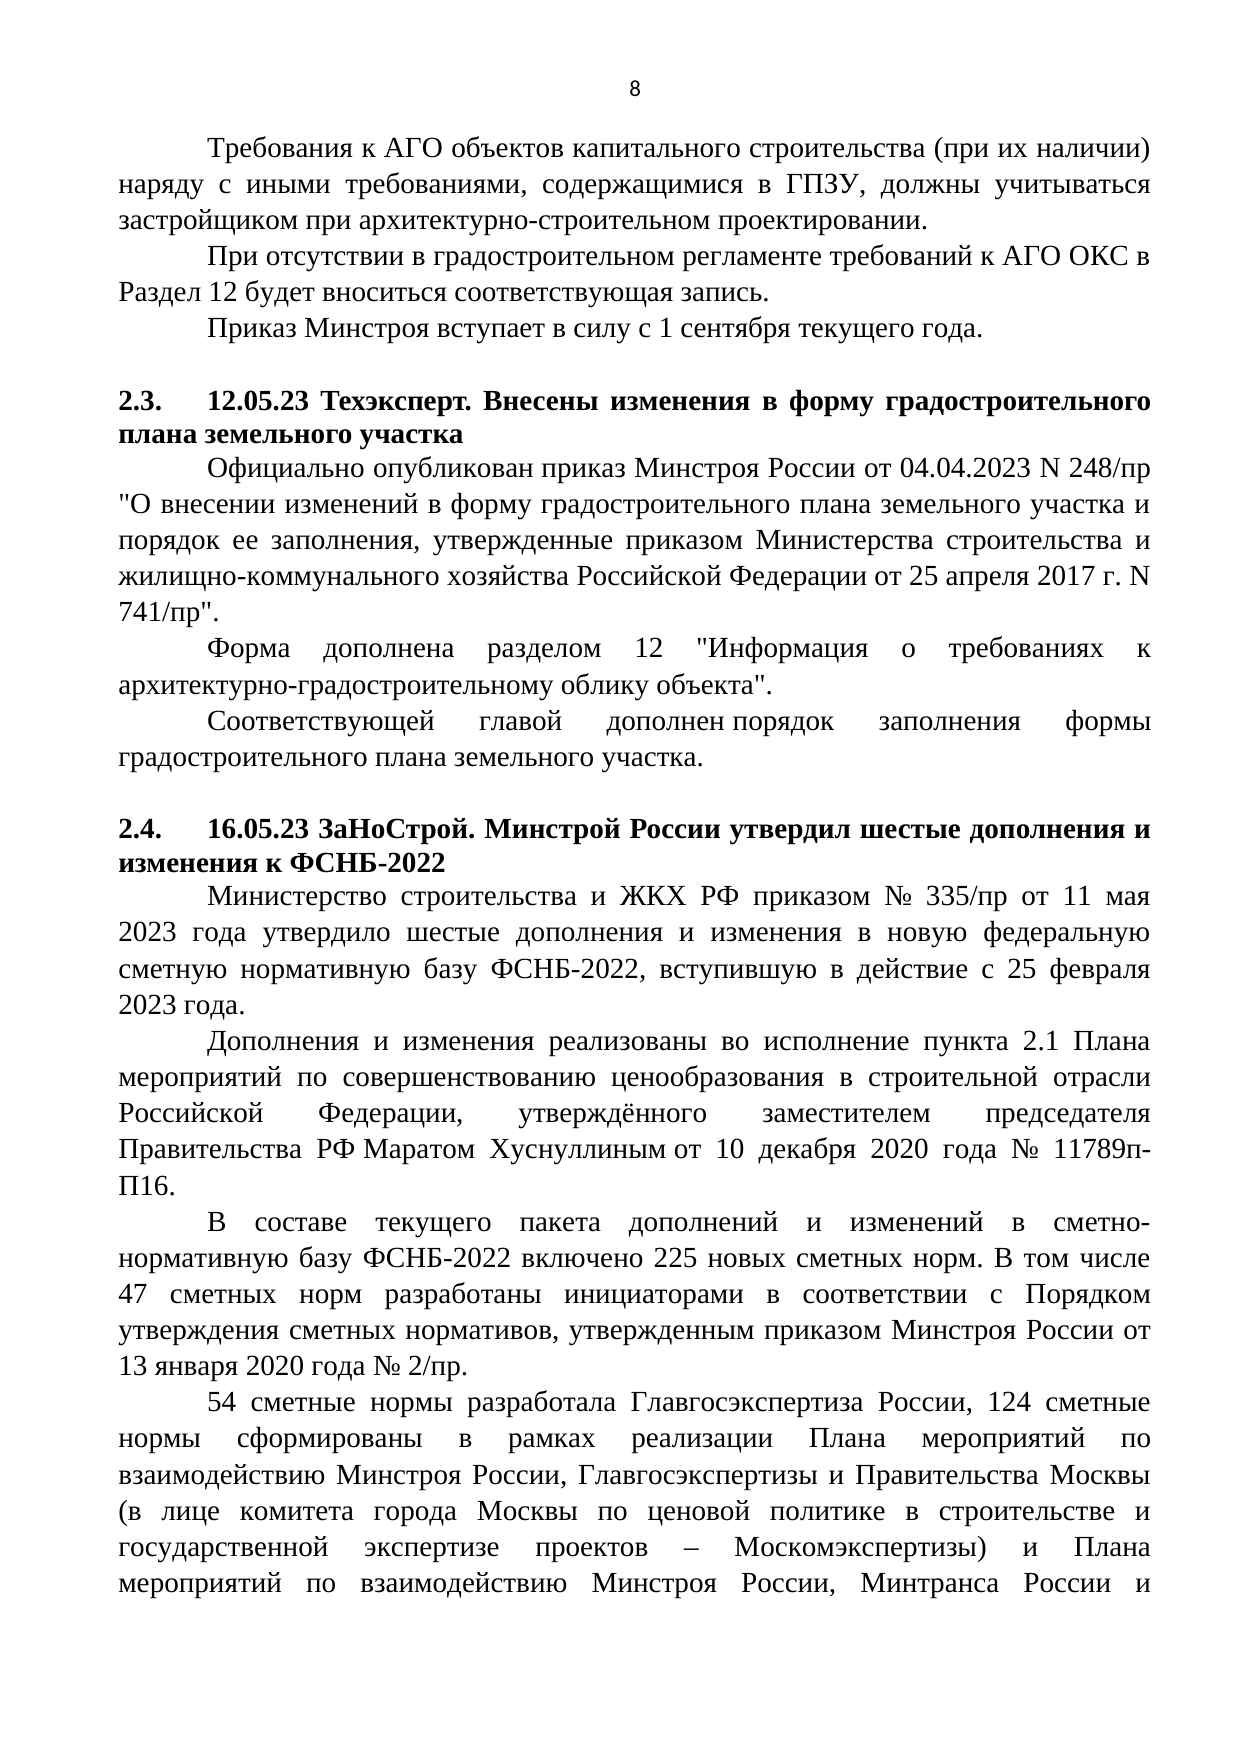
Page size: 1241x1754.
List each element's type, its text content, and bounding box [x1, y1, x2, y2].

subtitle 12.05.23 Техэксперт. Внесены изменения в форму градостроительного плана земельного участка [118, 383, 1152, 450]
text В составе текущего пакета дополнений и изменений в сметно-нормативную базу ФСНБ-2022 включено 225 новых сметных норм. В том числе 47 сметных норм разработаны инициаторами в соответствии с Порядком утверждения сметных нормативов, утвержденным приказом Минстроя России от 13 января 2020 года № 2/пр. [118, 1204, 1152, 1382]
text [118, 1384, 1152, 1599]
text Министерство строительства и ЖКХ РФ приказом № 335/пр от 11 мая 2023 года утвердило шестые дополнения и изменения в новую федеральную сметную нормативную базу ФСНБ-2022, вступившую в действие с 25 февраля 2023 года. [118, 878, 1152, 1020]
subtitle 16.05.23 ЗаНоСтрой. Минстрой России утвердил шестые дополнения и изменения к ФСНБ-2022 [118, 811, 1152, 878]
text Требования к АГО объектов капитального строительства (при их наличии) наряду с иными требованиями, содержащимися в ГПЗУ, должны учитываться застройщиком при архитектурно-строительном проектировании. [118, 130, 1152, 236]
text Приказ Минстроя вступает в силу с 1 сентября текущего года. [118, 311, 1152, 344]
text Официально опубликован приказ Минстроя России от 04.04.2023 N 248/пр "О внесении изменений в форму градостроительного плана земельного участка и порядок ее заполнения, утвержденные приказом Министерства строительства и жилищно-коммунального хозяйства Российской Федерации от 25 апреля 2017 г. N 741/пр". [118, 450, 1152, 628]
text Соответствующей главой дополнен порядок заполнения формы градостроительного плана земельного участка. [118, 703, 1152, 773]
text При отсутствии в градостроительном регламенте требований к АГО ОКС в Раздел 12 будет вноситься соответствующая запись. [118, 238, 1152, 308]
text Дополнения и изменения реализованы во исполнение пункта 2.1 Плана мероприятий по совершенствованию ценообразования в строительной отрасли Российской Федерации, утверждённого заместителем председателя Правительства РФ Маратом Хуснуллиным от 10 декабря 2020 года № 11789п-П16. [118, 1023, 1152, 1201]
text Форма дополнена разделом 12 "Информация о требованиях к архитектурно-градостроительному облику объекта". [118, 631, 1152, 700]
